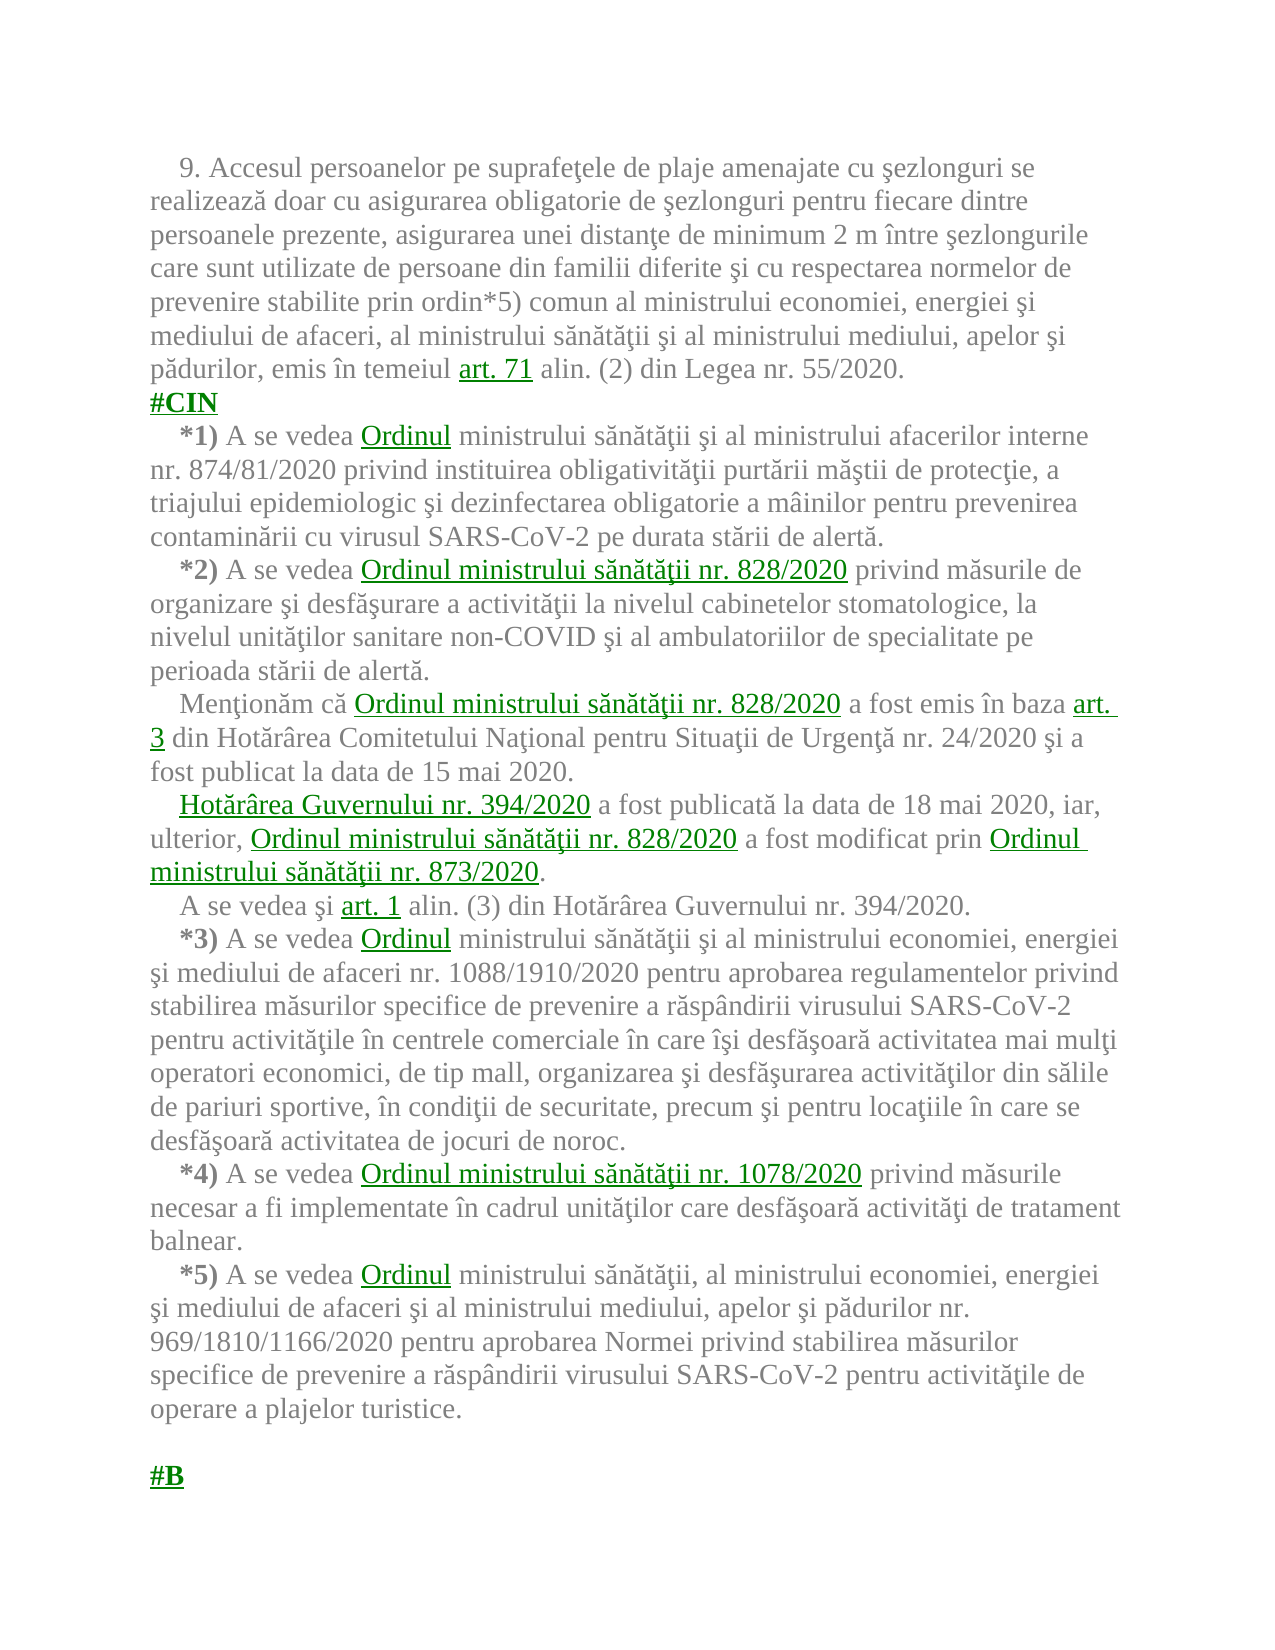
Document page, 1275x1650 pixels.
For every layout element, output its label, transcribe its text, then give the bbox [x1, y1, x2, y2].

text *2) A se vedea Ordinul ministrului sănătăţii nr. 828/2020 privind măsurile de organizare şi desfăşurare a activităţii la nivelul cabinetelor stomatologice, la nivelul unităţilor sanitare non-COVID şi al ambulatoriilor de specialitate pe perioada stării de alertă. [150, 552, 1125, 687]
text Menţionăm că Ordinul ministrului sănătăţii nr. 828/2020 a fost emis în baza art. 3 din Hotărârea Comitetului Naţional pentru Situaţii de Urgenţă nr. 24/2020 şi a fost publicat la data de 15 mai 2020. [150, 687, 1125, 787]
text *1) A se vedea Ordinul ministrului sănătăţii şi al ministrului afacerilor interne nr. 874/81/2020 privind instituirea obligativităţii purtării măştii de protecţie, a triajului epidemiologic şi dezinfectarea obligatorie a mâinilor pentru prevenirea contaminării cu virusul SARS-CoV-2 pe durata stării de alertă. [150, 418, 1125, 552]
text 9. Accesul persoanelor pe suprafeţele de plaje amenajate cu şezlonguri se realizează doar cu asigurarea obligatorie de şezlonguri pentru fiecare dintre persoanele prezente, asigurarea unei distanţe de minimum 2 m între şezlongurile care sunt utilizate de persoane din familii diferite şi cu respectarea normelor de prevenire stabilite prin ordin*5) comun al ministrului economiei, energiei şi mediului de afaceri, al ministrului sănătăţii şi al ministrului mediului, apelor şi pădurilor, emis în temeiul art. 71 alin. (2) din Legea nr. 55/2020. [150, 150, 1125, 385]
text *4) A se vedea Ordinul ministrului sănătăţii nr. 1078/2020 privind măsurile necesar a fi implementate în cadrul unităţilor care desfăşoară activităţi de tratament balnear. [150, 1156, 1125, 1257]
text *5) A se vedea Ordinul ministrului sănătăţii, al ministrului economiei, energiei şi mediului de afaceri şi al ministrului mediului, apelor şi pădurilor nr. 969/1810/1166/2020 pentru aprobarea Normei privind stabilirea măsurilor specifice de prevenire a răspândirii virusului SARS-CoV-2 pentru activităţile de operare a plajelor turistice. [150, 1257, 1125, 1424]
text A se vedea şi art. 1 alin. (3) din Hotărârea Guvernului nr. 394/2020. [150, 888, 1125, 921]
text Hotărârea Guvernului nr. 394/2020 a fost publicată la data de 18 mai 2020, iar, ulterior, Ordinul ministrului sănătăţii nr. 828/2020 a fost modificat prin Ordinul ministrului sănătăţii nr. 873/2020. [150, 787, 1125, 888]
text #CIN [150, 385, 1125, 418]
text #B [150, 1458, 1125, 1492]
text *3) A se vedea Ordinul ministrului sănătăţii şi al ministrului economiei, energiei şi mediului de afaceri nr. 1088/1910/2020 pentru aprobarea regulamentelor privind stabilirea măsurilor specifice de prevenire a răspândirii virusului SARS-CoV-2 pentru activităţile în centrele comerciale în care îşi desfăşoară activitatea mai mulţi operatori economici, de tip mall, organizarea şi desfăşurarea activităţilor din sălile de pariuri sportive, în condiţii de securitate, precum şi pentru locaţiile în care se desfăşoară activitatea de jocuri de noroc. [150, 921, 1125, 1156]
